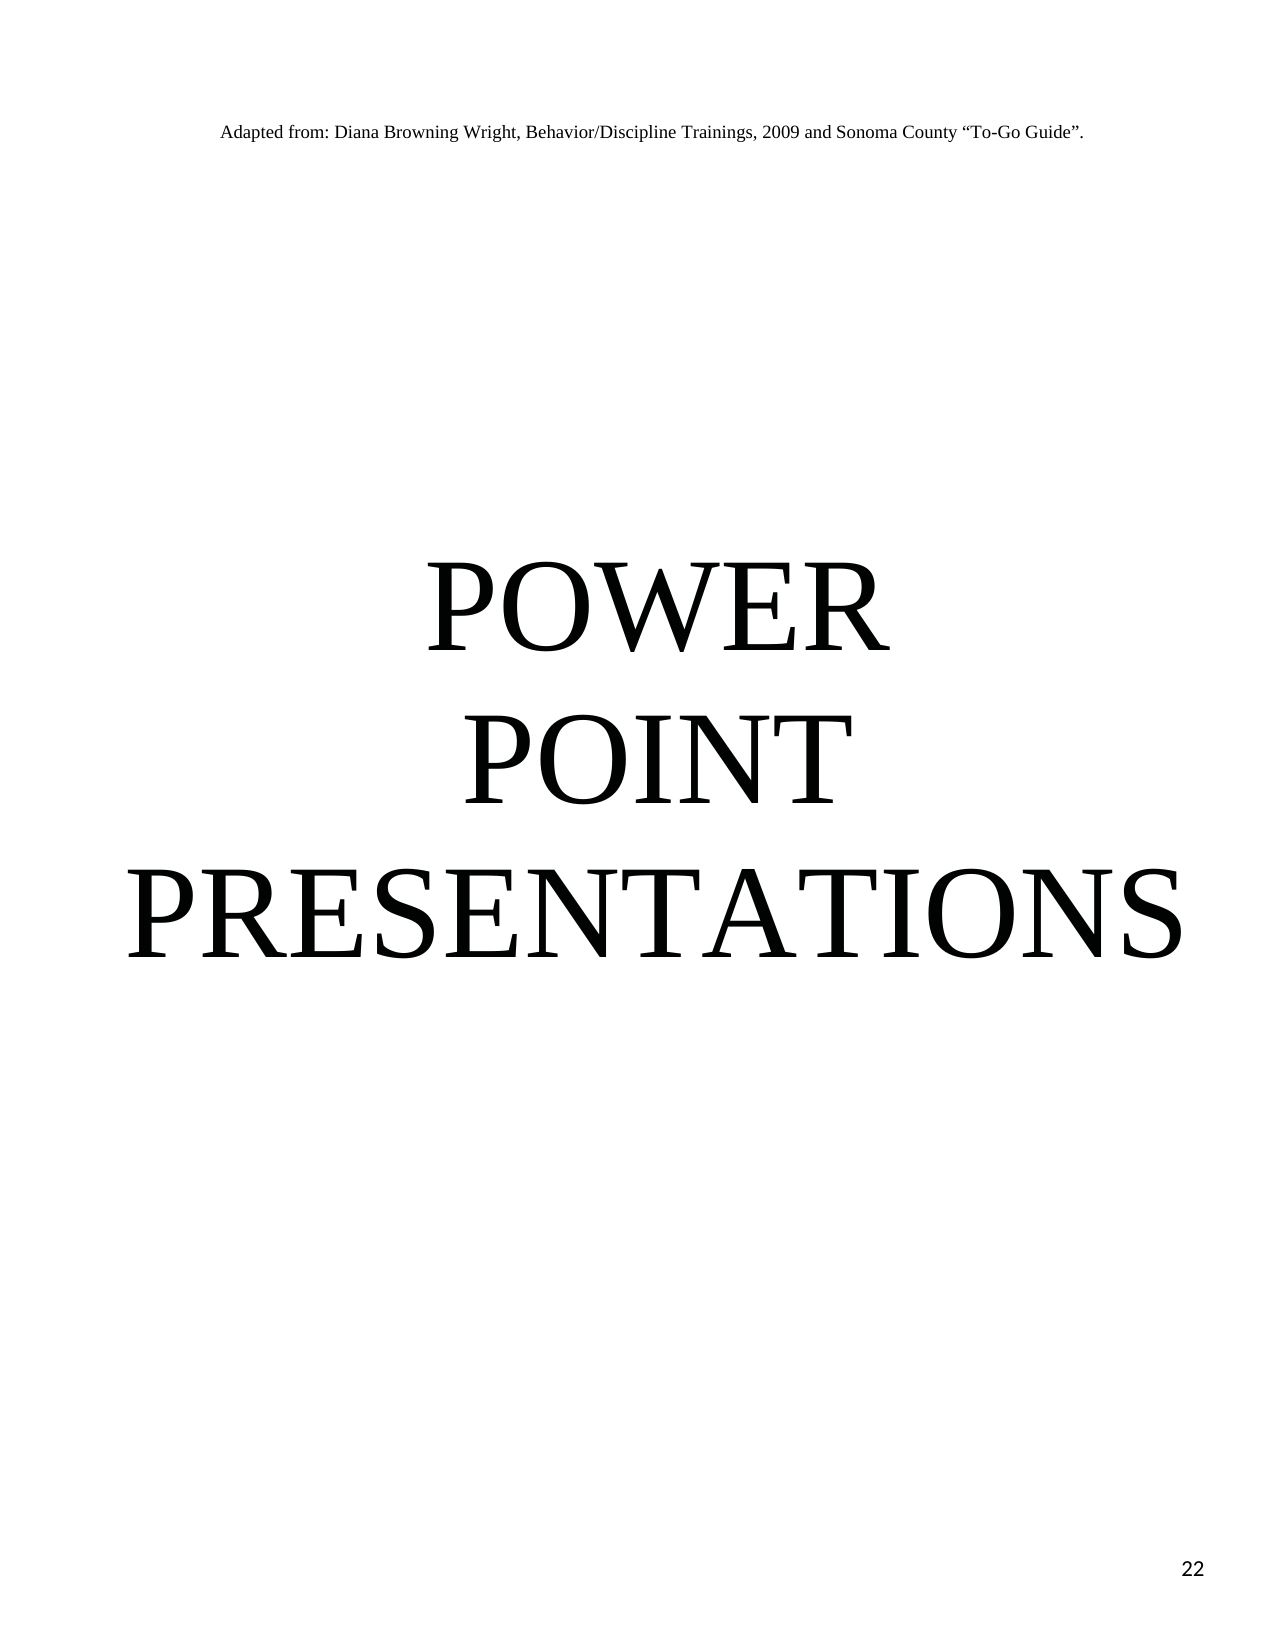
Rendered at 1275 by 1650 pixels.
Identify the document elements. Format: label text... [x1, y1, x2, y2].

text POWER [0, 526, 1275, 679]
text POINT PRESENTATIONS [0, 679, 1275, 986]
text Adapted from: Diana Browning Wright, Behavior/Discipline Trainings, 2009 and Sonoma County “To-Go Guide”. [79, 121, 1225, 143]
